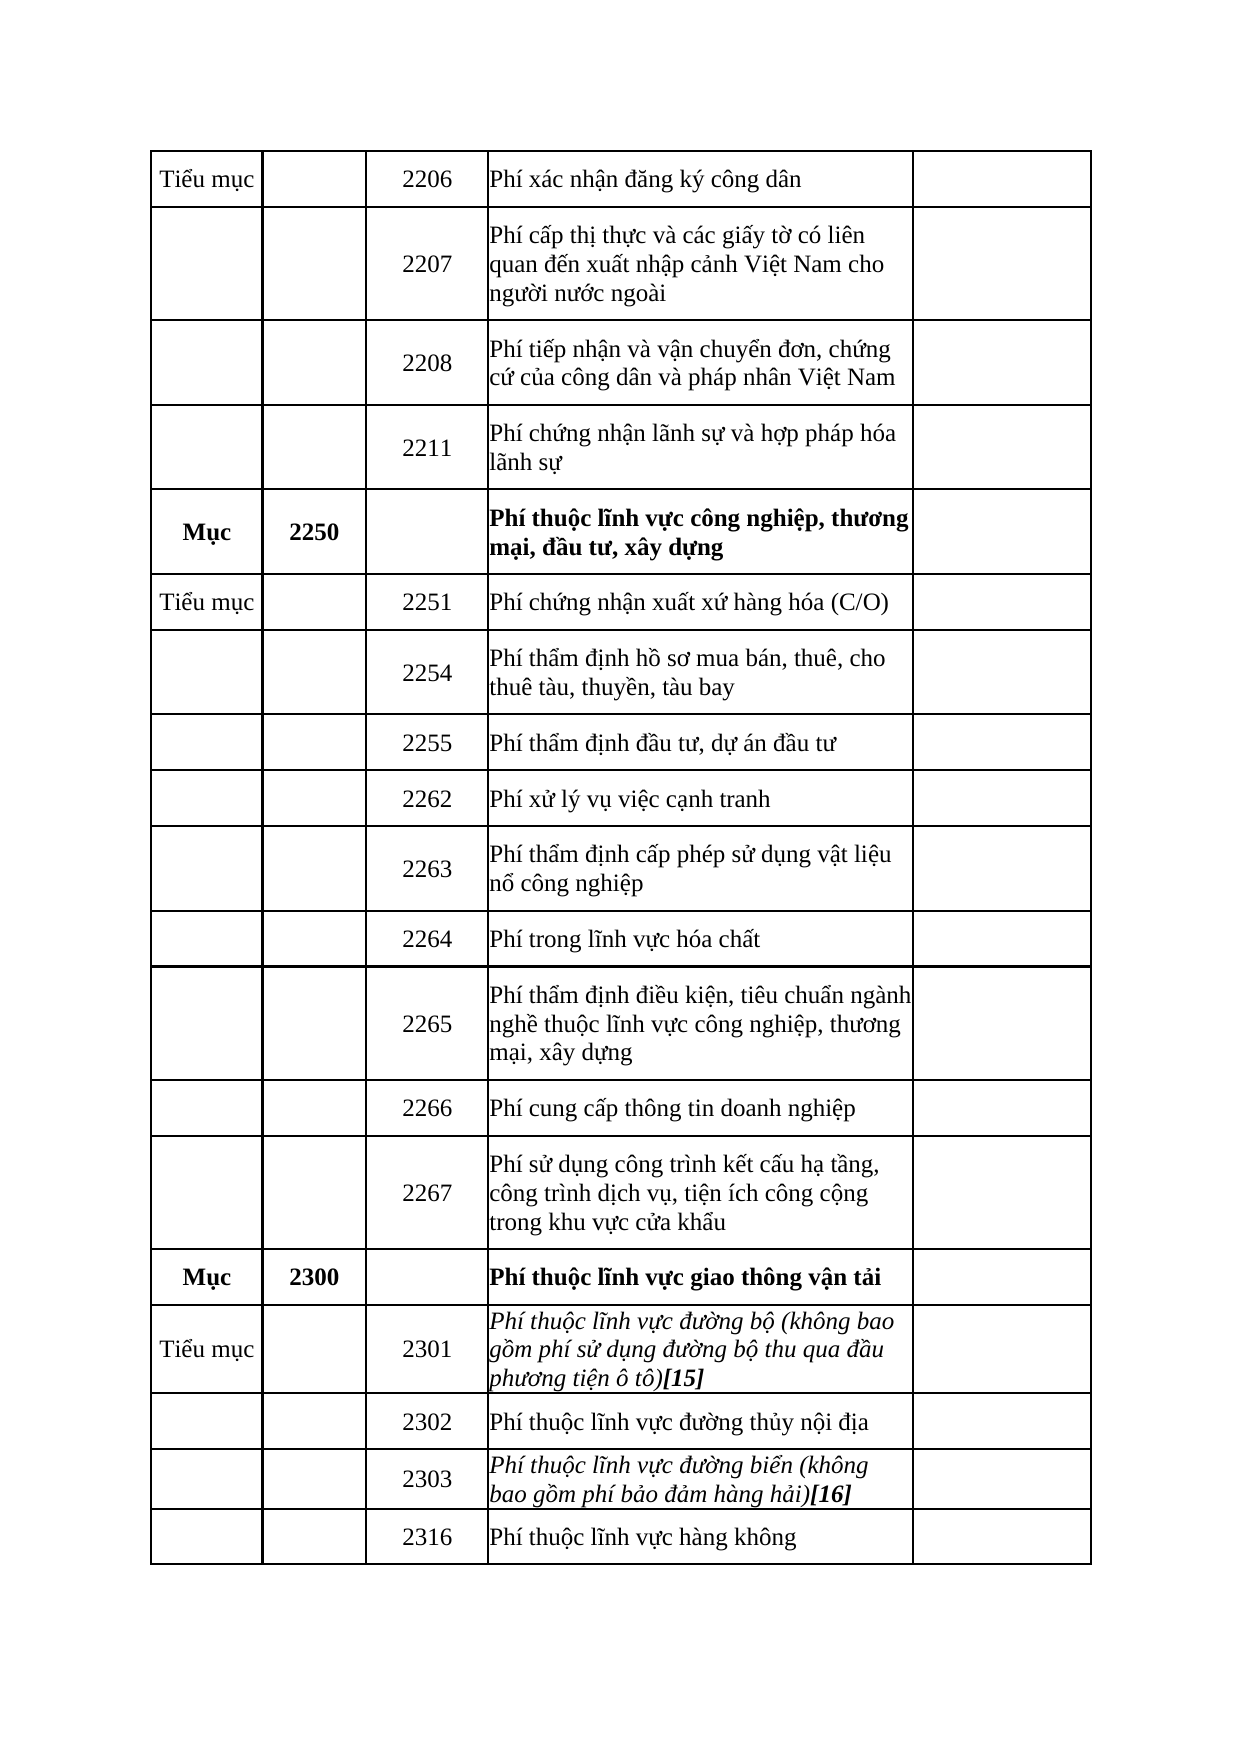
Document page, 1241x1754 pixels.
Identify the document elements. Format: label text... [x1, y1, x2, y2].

table_cell Phí thuộc lĩnh vực đường bộ (không bao gồm phí sử dụng đường bộ thu qua đầu phương tiện ô tô)[15] [489, 1306, 912, 1392]
table_cell [152, 1081, 261, 1134]
table_cell [152, 827, 261, 909]
table_cell [914, 968, 1090, 1079]
table_cell Tiểu mục [152, 1306, 261, 1392]
table_cell Phí cung cấp thông tin doanh nghiệp [489, 1081, 912, 1134]
table_cell Phí trong lĩnh vực hóa chất [489, 912, 912, 965]
table_cell 2300 [264, 1250, 365, 1304]
table_cell [264, 208, 365, 319]
table_cell [152, 1450, 261, 1507]
table_cell [264, 912, 365, 965]
table_cell 2211 [367, 406, 487, 488]
table_cell Phí thuộc lĩnh vực công nghiệp, thương mại, đầu tư, xây dựng [489, 490, 912, 573]
table_cell [914, 827, 1090, 909]
table_cell Phí chứng nhận xuất xứ hàng hóa (C/O) [489, 575, 912, 629]
table_cell [152, 321, 261, 404]
table_cell Phí thẩm định điều kiện, tiêu chuẩn ngành nghề thuộc lĩnh vực công nghiệp, thương mại, xây dựng [489, 968, 912, 1079]
table_cell 2316 [367, 1510, 487, 1563]
table_cell [914, 1081, 1090, 1134]
table_cell [264, 968, 365, 1079]
table_cell Tiểu mục [152, 575, 261, 629]
table_cell [914, 771, 1090, 825]
table_cell 2266 [367, 1081, 487, 1134]
table_cell [914, 631, 1090, 713]
table_cell [264, 631, 365, 713]
table_cell [264, 406, 365, 488]
table_cell Phí thuộc lĩnh vực đường biển (không bao gồm phí bảo đảm hàng hải)[16] [489, 1450, 912, 1507]
table_cell [264, 715, 365, 769]
table_cell Mục [152, 1250, 261, 1304]
table_cell Tiểu mục [152, 152, 261, 206]
table_cell [914, 1306, 1090, 1392]
table_cell 2255 [367, 715, 487, 769]
table_cell Phí thẩm định hồ sơ mua bán, thuê, cho thuê tàu, thuyền, tàu bay [489, 631, 912, 713]
table_cell Phí tiếp nhận và vận chuyển đơn, chứng cứ của công dân và pháp nhân Việt Nam [489, 321, 912, 404]
table_cell [264, 1081, 365, 1134]
table_cell Phí xác nhận đăng ký công dân [489, 152, 912, 206]
table_cell Mục [152, 490, 261, 573]
table_cell [152, 715, 261, 769]
table_cell 2262 [367, 771, 487, 825]
table_cell [152, 1137, 261, 1248]
table_cell [367, 1250, 487, 1304]
table_cell 2303 [367, 1450, 487, 1507]
table_cell [914, 715, 1090, 769]
table_cell [152, 771, 261, 825]
table_cell [914, 912, 1090, 965]
table_cell [914, 1510, 1090, 1563]
table_cell [914, 152, 1090, 206]
table_cell 2207 [367, 208, 487, 319]
table_cell [264, 1306, 365, 1392]
table_cell [264, 771, 365, 825]
table_cell [914, 1250, 1090, 1304]
table_cell [264, 575, 365, 629]
table_cell [914, 208, 1090, 319]
table_cell 2265 [367, 968, 487, 1079]
table_cell Phí xử lý vụ việc cạnh tranh [489, 771, 912, 825]
table_cell [914, 575, 1090, 629]
table_cell Phí thuộc lĩnh vực hàng không [489, 1510, 912, 1563]
table_cell 2263 [367, 827, 487, 909]
table_cell 2302 [367, 1394, 487, 1448]
table_cell Phí thuộc lĩnh vực giao thông vận tải [489, 1250, 912, 1304]
table_cell [367, 490, 487, 573]
table_cell [264, 152, 365, 206]
table_cell 2208 [367, 321, 487, 404]
table_cell Phí thuộc lĩnh vực đường thủy nội địa [489, 1394, 912, 1448]
table_cell [152, 1394, 261, 1448]
table_cell 2301 [367, 1306, 487, 1392]
table_cell 2206 [367, 152, 487, 206]
table_cell Phí thẩm định đầu tư, dự án đầu tư [489, 715, 912, 769]
table_cell Phí sử dụng công trình kết cấu hạ tầng, công trình dịch vụ, tiện ích công cộng trong khu vực cửa khẩu [489, 1137, 912, 1248]
table_cell 2264 [367, 912, 487, 965]
table_cell [914, 1137, 1090, 1248]
table_cell [914, 321, 1090, 404]
table_cell 2250 [264, 490, 365, 573]
table_cell [152, 631, 261, 713]
table_cell 2251 [367, 575, 487, 629]
table_cell [264, 1450, 365, 1507]
table_cell [264, 827, 365, 909]
table_cell [152, 912, 261, 965]
table_cell [152, 1510, 261, 1563]
table_cell [152, 968, 261, 1079]
table_cell Phí cấp thị thực và các giấy tờ có liên quan đến xuất nhập cảnh Việt Nam cho người nước ngoài [489, 208, 912, 319]
table_cell [264, 1510, 365, 1563]
table_cell [152, 208, 261, 319]
table_cell 2254 [367, 631, 487, 713]
table_cell [264, 321, 365, 404]
table_cell 2267 [367, 1137, 487, 1248]
table_cell [264, 1394, 365, 1448]
table_cell [914, 406, 1090, 488]
table_cell [152, 406, 261, 488]
table_cell [264, 1137, 365, 1248]
table_cell Phí chứng nhận lãnh sự và hợp pháp hóa lãnh sự [489, 406, 912, 488]
table_cell Phí thẩm định cấp phép sử dụng vật liệu nổ công nghiệp [489, 827, 912, 909]
table_cell [914, 1394, 1090, 1448]
table_cell [914, 1450, 1090, 1507]
table_cell [914, 490, 1090, 573]
